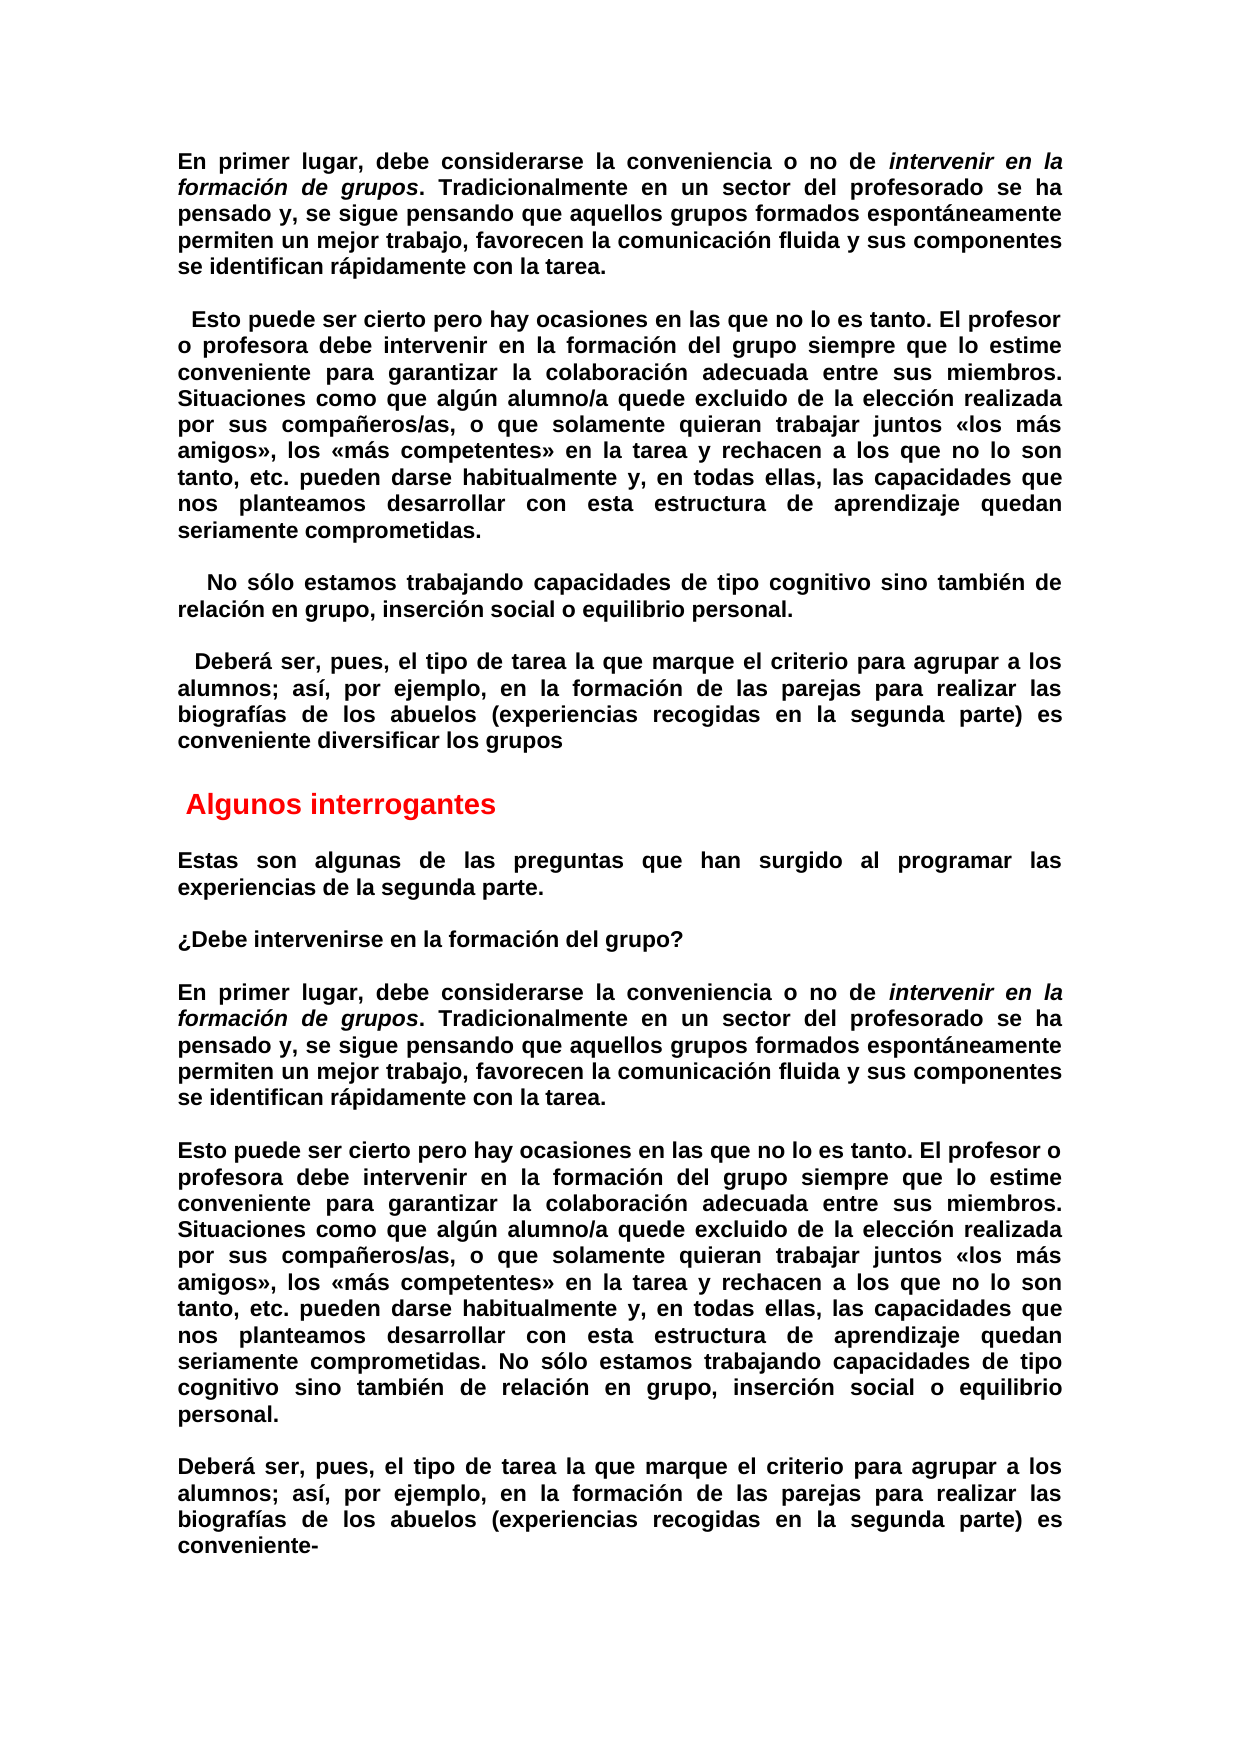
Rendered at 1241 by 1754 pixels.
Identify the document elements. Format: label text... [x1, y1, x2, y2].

text ¿Debe intervenirse en la formación del grupo? [177, 926, 1063, 953]
text No sólo estamos trabajando capacidades de tipo cognitivo sino también de relación en grupo, inserción social o equilibrio personal. [177, 569, 1063, 622]
text Esto puede ser cierto pero hay ocasiones en las que no lo es tanto. El profesor o profesora debe intervenir en la formación del grupo siempre que lo estime conveniente para garantizar la colaboración adecuada entre sus miembros. Situaciones como que algún alumno/a quede excluido de la elección realizada por sus compañeros/as, o que solamente quieran trabajar juntos «los más amigos», los «más competentes» en la tarea y rechacen a los que no lo son tanto, etc. pueden darse habitualmente y, en todas ellas, las capacidades que nos planteamos desarrollar con esta estructura de aprendizaje quedan seriamente comprometidas. [177, 306, 1063, 543]
text Deberá ser, pues, el tipo de tarea la que marque el criterio para agrupar a los alumnos; así, por ejemplo, en la formación de las parejas para realizar las biografías de los abuelos (experiencias recogidas en la segunda parte) es conveniente- [177, 1453, 1063, 1559]
text Algunos interrogantes [177, 787, 1063, 821]
text En primer lugar, debe considerarse la conveniencia o no de intervenir en la formación de grupos. Tradicionalmente en un sector del profesorado se ha pensado y, se sigue pensando que aquellos grupos formados espontáneamente permiten un mejor trabajo, favorecen la comunicación fluida y sus componentes se identifican rápidamente con la tarea. [177, 148, 1063, 279]
text Esto puede ser cierto pero hay ocasiones en las que no lo es tanto. El profesor o profesora debe intervenir en la formación del grupo siempre que lo estime conveniente para garantizar la colaboración adecuada entre sus miembros. Situaciones como que algún alumno/a quede excluido de la elección realizada por sus compañeros/as, o que solamente quieran trabajar juntos «los más amigos», los «más competentes» en la tarea y rechacen a los que no lo son tanto, etc. pueden darse habitualmente y, en todas ellas, las capacidades que nos planteamos desarrollar con esta estructura de aprendizaje quedan seriamente comprometidas. No sólo estamos trabajando capacidades de tipo cognitivo sino también de relación en grupo, inserción social o equilibrio personal. [177, 1137, 1063, 1427]
text En primer lugar, debe considerarse la conveniencia o no de intervenir en la formación de grupos. Tradicionalmente en un sector del profesorado se ha pensado y, se sigue pensando que aquellos grupos formados espontáneamente permiten un mejor trabajo, favorecen la comunicación fluida y sus componentes se identifican rápidamente con la tarea. [177, 979, 1063, 1111]
text Estas son algunas de las preguntas que han surgido al programar las experiencias de la segunda parte. [177, 847, 1063, 900]
text Deberá ser, pues, el tipo de tarea la que marque el criterio para agrupar a los alumnos; así, por ejemplo, en la formación de las parejas para realizar las biografías de los abuelos (experiencias recogidas en la segunda parte) es conveniente diversificar los grupos [177, 648, 1063, 754]
